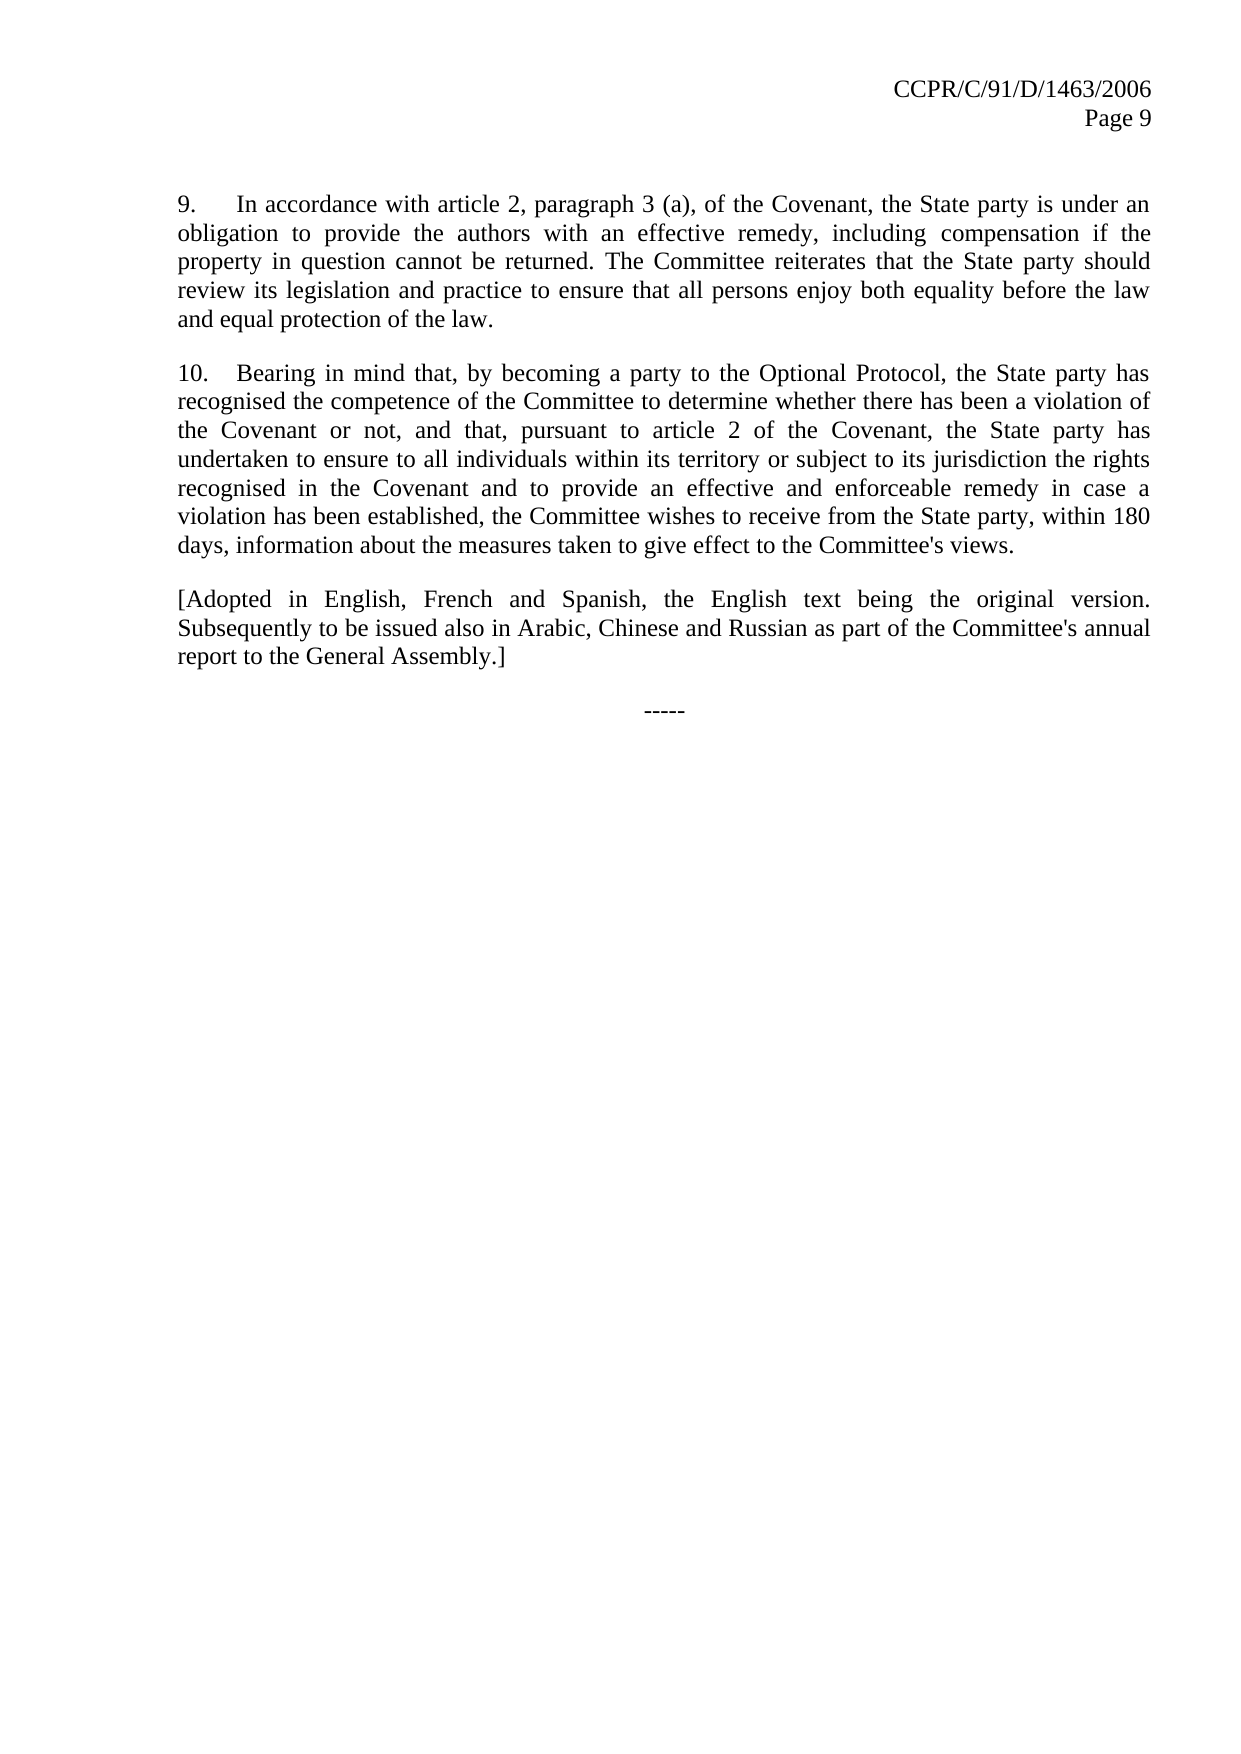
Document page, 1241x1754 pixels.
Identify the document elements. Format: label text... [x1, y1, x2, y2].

text 9. In accordance with article 2, paragraph 3 (a), of the Covenant, the State party is under an obligation to provide the authors with an effective remedy, including compensation if the property in question cannot be returned. The Committee reiterates that the State party should review its legislation and practice to ensure that all persons enjoy both equality before the law and equal protection of the law. [177, 189, 1152, 333]
text 10. Bearing in mind that, by becoming a party to the Optional Protocol, the State party has recognised the competence of the Committee to determine whether there has been a violation of the Covenant or not, and that, pursuant to article 2 of the Covenant, the State party has undertaken to ensure to all individuals within its territory or subject to its jurisdiction the rights recognised in the Covenant and to provide an effective and enforceable remedy in case a violation has been established, the Committee wishes to receive from the State party, within 180 days, information about the measures taken to give effect to the Committee's views. [177, 358, 1152, 559]
text ----- [177, 695, 1152, 724]
text [Adopted in English, French and Spanish, the English text being the original version. Subsequently to be issued also in Arabic, Chinese and Russian as part of the Committee's annual report to the General Assembly.] [177, 584, 1152, 670]
